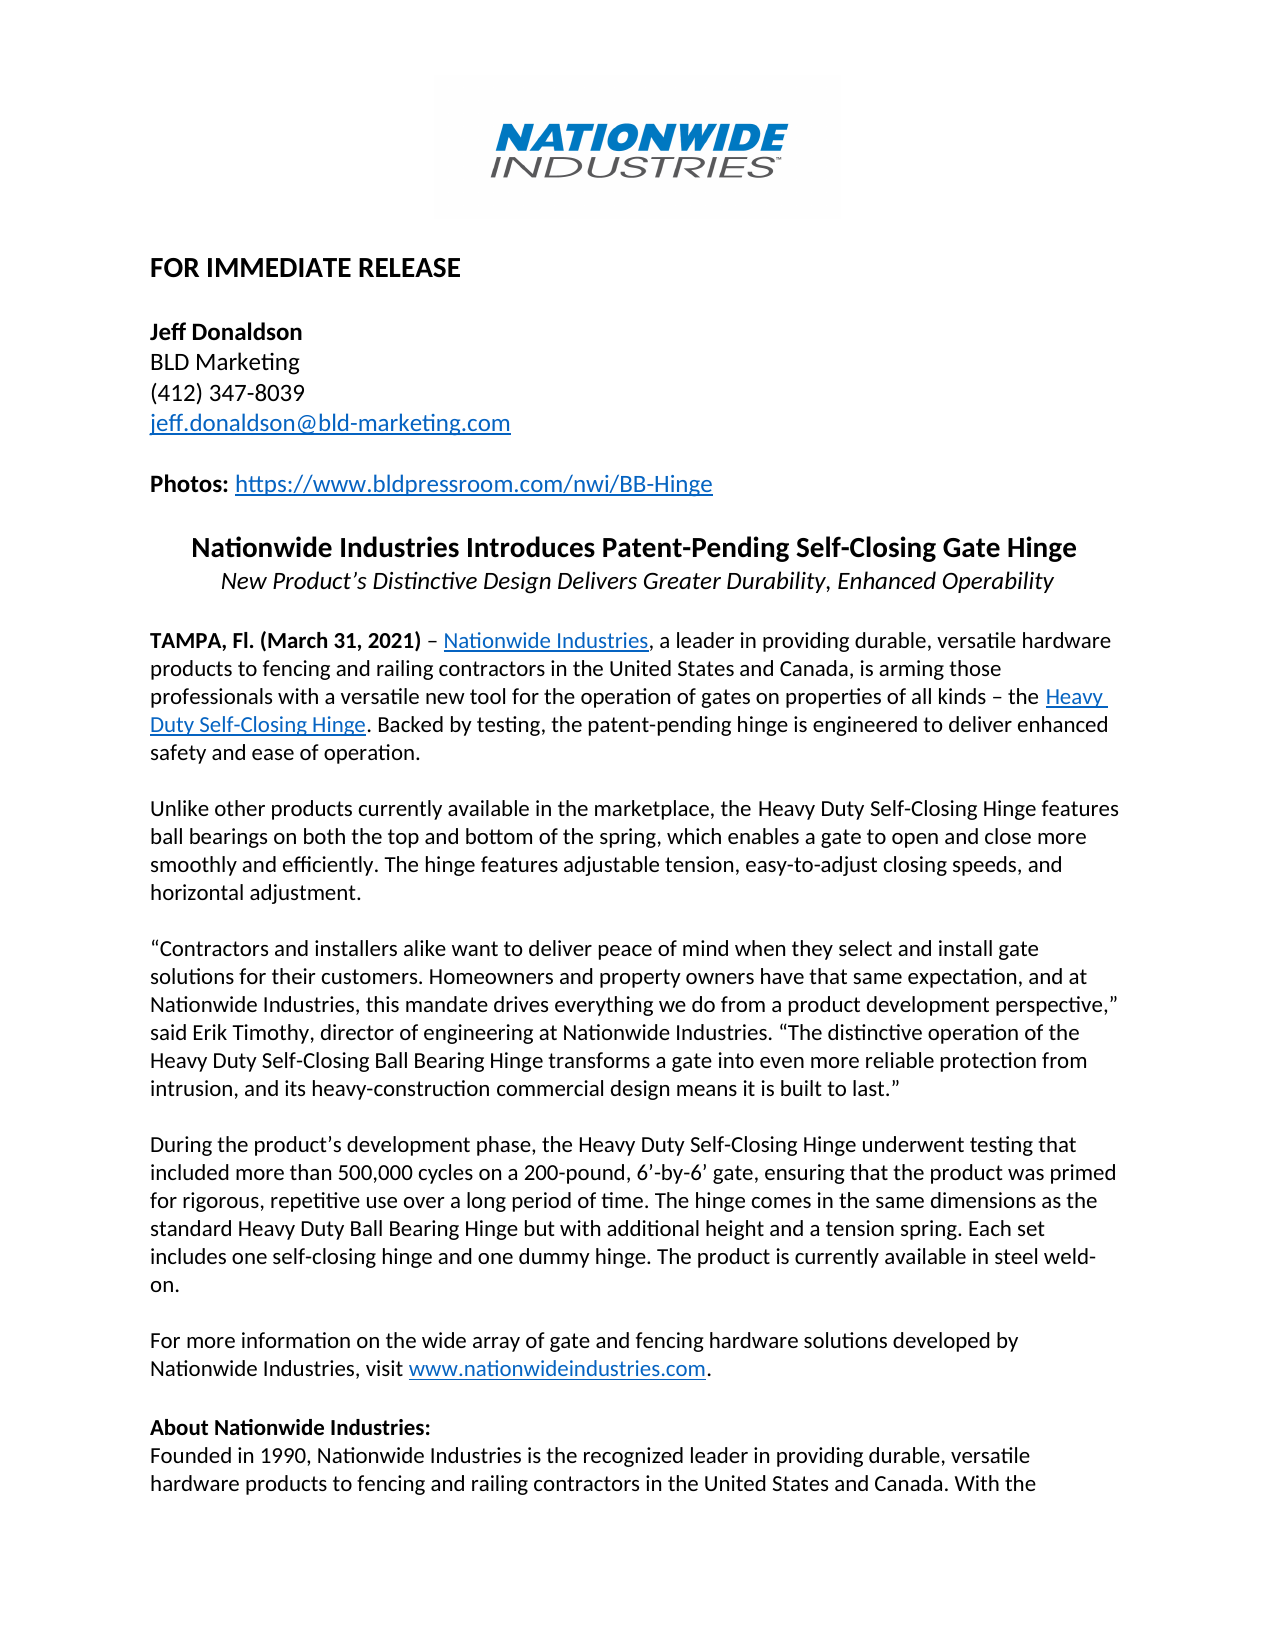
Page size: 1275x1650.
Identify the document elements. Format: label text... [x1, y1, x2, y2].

text Photos: https://www.bldpressroom.com/nwi/BB-Hinge [150, 468, 1125, 499]
text Jeff Donaldson [150, 316, 1125, 346]
text Unlike other products currently available in the marketplace, the Heavy Duty Self-Closing Hinge features ball bearings on both the top and bottom of the spring, which enables a gate to open and close more smoothly and efficiently. The hinge features adjustable tension, easy-to-adjust closing speeds, and horizontal adjustment. [150, 794, 1125, 906]
picture [433, 75, 842, 219]
text “Contractors and installers alike want to deliver peace of mind when they select and install gate solutions for their customers. Homeowners and property owners have that same expectation, and at Nationwide Industries, this mandate drives everything we do from a product development perspective,” said Erik Timothy, director of engineering at Nationwide Industries. “The distinctive operation of the Heavy Duty Self-Closing Ball Bearing Hinge transforms a gate into even more reliable protection from intrusion, and its heavy-construction commercial design means it is built to last.” [150, 934, 1125, 1102]
text (412) 347-8039 [150, 377, 1125, 407]
text For more information on the wide array of gate and fencing hardware solutions developed by Nationwide Industries, visit www.nationwideindustries.com. [150, 1326, 1125, 1382]
text FOR IMMEDIATE RELEASE [150, 249, 1125, 285]
text During the product’s development phase, the Heavy Duty Self-Closing Hinge underwent testing that included more than 500,000 cycles on a 200-pound, 6’-by-6’ gate, ensuring that the product was primed for rigorous, repetitive use over a long period of time. The hinge comes in the same dimensions as the standard Heavy Duty Ball Bearing Hinge but with additional height and a tension spring. Each set includes one self-closing hinge and one dummy hinge. The product is currently available in steel weld-on. [150, 1130, 1125, 1298]
text About Nationwide Industries: [150, 1413, 1125, 1441]
text Nationwide Industries Introduces Patent-Pending Self-Closing Gate Hinge New Product’s Distinctive Design Delivers Greater Durability, Enhanced Operability [150, 529, 1125, 595]
text TAMPA, Fl. (March 31, 2021) – Nationwide Industries, a leader in providing durable, versatile hardware products to fencing and railing contractors in the United States and Canada, is arming those professionals with a versatile new tool for the operation of gates on properties of all kinds – the Heavy Duty Self-Closing Hinge. Backed by testing, the patent-pending hinge is engineered to deliver enhanced safety and ease of operation. [150, 626, 1125, 766]
text jeff.donaldson@bld-marketing.com [150, 407, 1125, 438]
text BLD Marketing [150, 346, 1125, 377]
